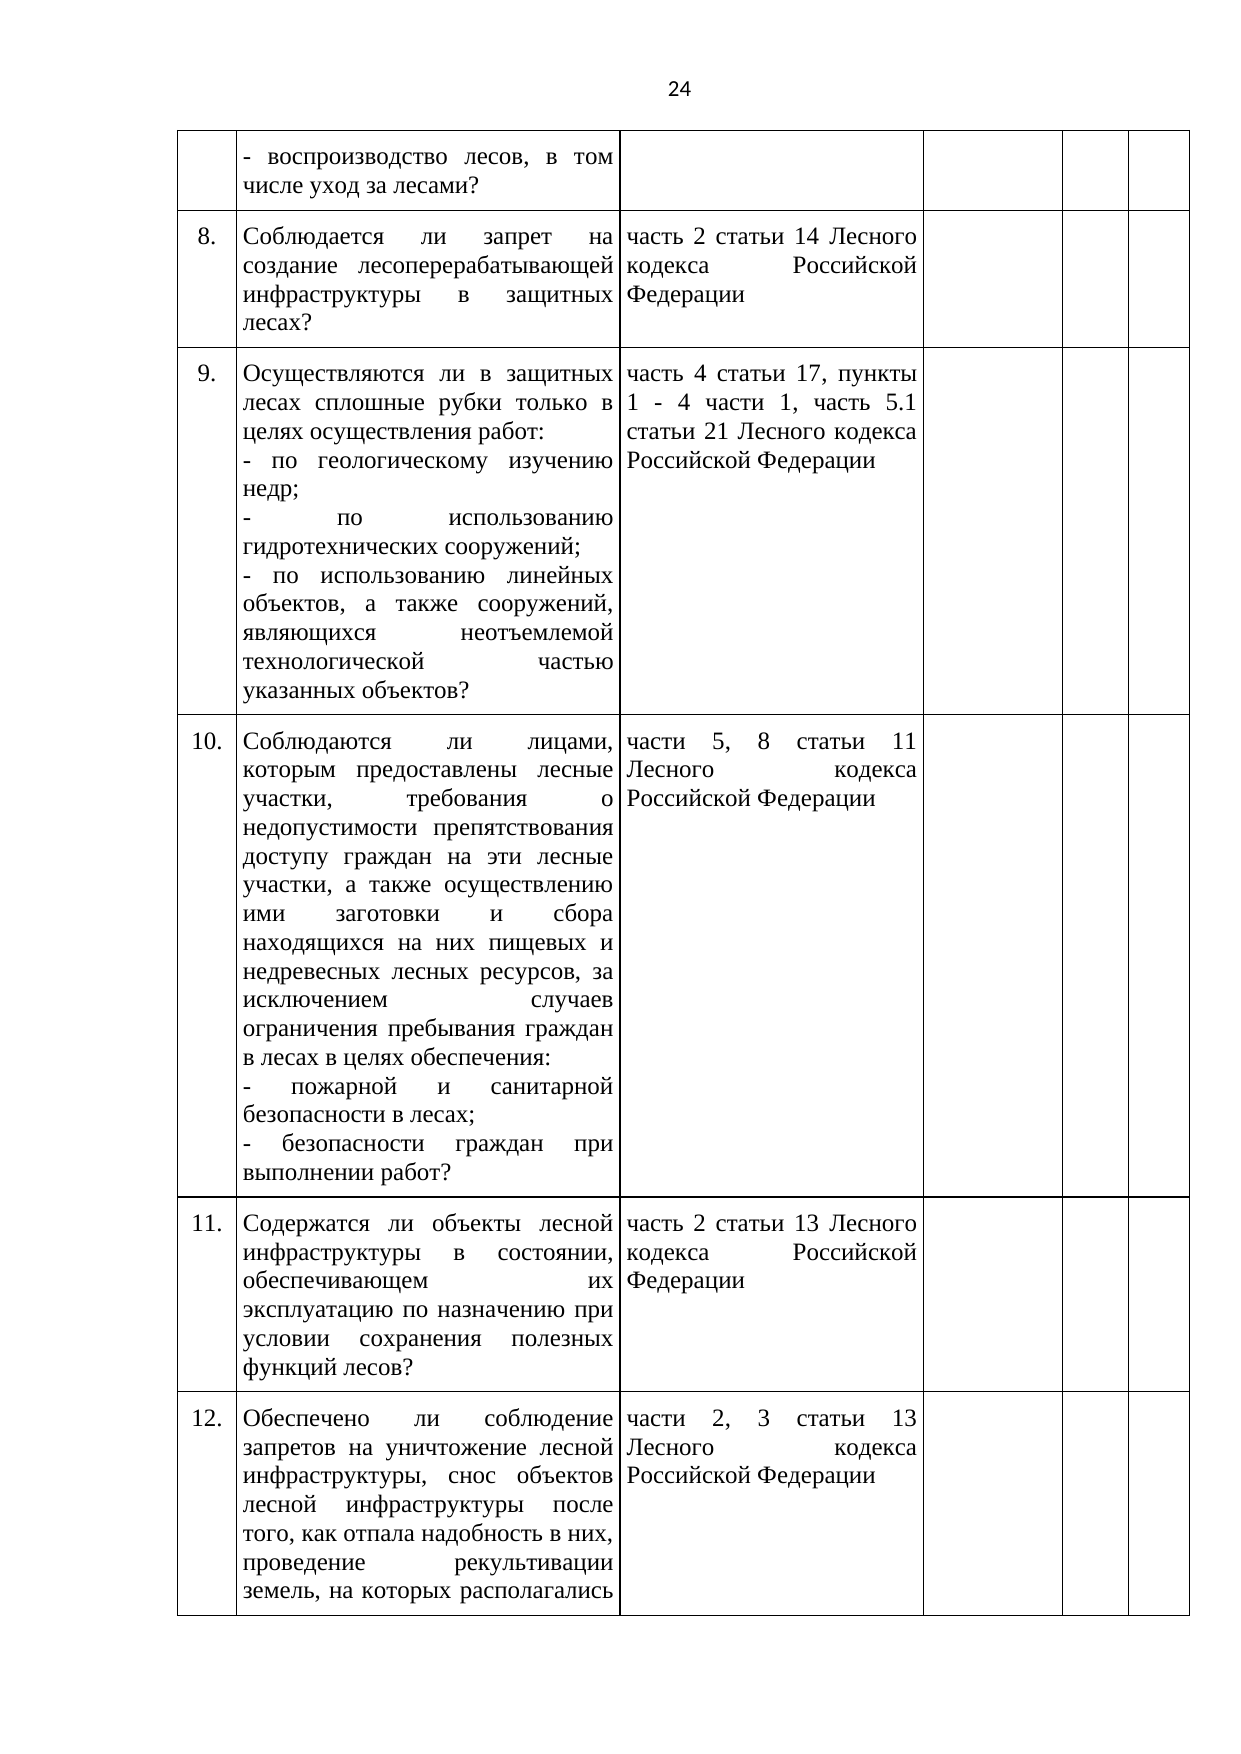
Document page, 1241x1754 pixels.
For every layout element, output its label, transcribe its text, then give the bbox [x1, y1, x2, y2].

table_cell Соблюдаются ли лицами, которым предоставлены лесные участки, требования о недопустимости препятствования доступу граждан на эти лесные участки, а также осуществлению ими заготовки и сбора находящихся на них пищевых и недревесных лесных ресурсов, за исключением случаев ограничения пребывания граждан в лесах в целях обеспечения: - пожарной и санитарной безопасности в лесах; - безопасности граждан при выполнении работ? [237, 715, 619, 1196]
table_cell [621, 1392, 923, 1615]
table_cell [1063, 131, 1128, 209]
table_cell 12. [178, 1392, 236, 1615]
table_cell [621, 131, 923, 209]
table_cell [1129, 211, 1189, 347]
table_cell [1063, 715, 1128, 1196]
table_cell [1129, 1392, 1189, 1615]
table_cell [1063, 1392, 1128, 1615]
table_cell [1063, 348, 1128, 714]
table_cell [924, 1392, 1062, 1615]
table_cell 7. [178, 131, 236, 209]
table_cell [1063, 1198, 1128, 1391]
table_cell Соблюдается ли запрет на создание лесоперерабатывающей инфраструктуры в защитных лесах? [237, 211, 619, 347]
table_cell части 5, 8 статьи 11 Лесного кодекса Российской Федерации [621, 715, 923, 1196]
table_cell [1129, 715, 1189, 1196]
table_cell [924, 715, 1062, 1196]
table_cell часть 4 статьи 17, пункты 1 - 4 части 1, часть 5.1 статьи 21 Лесного кодекса Российской Федерации [621, 348, 923, 714]
table_cell [1063, 211, 1128, 347]
table_cell [924, 348, 1062, 714]
table_cell [1129, 131, 1189, 209]
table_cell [237, 1392, 619, 1615]
table_cell 8. [178, 211, 236, 347]
table_cell [924, 1198, 1062, 1391]
table_cell [1129, 348, 1189, 714]
table_cell [924, 131, 1062, 209]
table_cell 9. [178, 348, 236, 714]
table_cell Содержатся ли объекты лесной инфраструктуры в состоянии, обеспечивающем их эксплуатацию по назначению при условии сохранения полезных функций лесов? [237, 1198, 619, 1391]
table_cell [924, 211, 1062, 347]
table_cell часть 2 статьи 14 Лесного кодекса Российской Федерации [621, 211, 923, 347]
table_cell Осуществляются ли в защитных лесах сплошные рубки только в целях осуществления работ: - по геологическому изучению недр; - по использованию гидротехнических сооружений; - по использованию линейных объектов, а также сооружений, являющихся неотъемлемой технологической частью указанных объектов? [237, 348, 619, 714]
table_cell 10. [178, 715, 236, 1196]
table_cell [1129, 1198, 1189, 1391]
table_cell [237, 131, 619, 209]
table_cell 11. [178, 1198, 236, 1391]
table_cell часть 2 статьи 13 Лесного кодекса Российской Федерации [621, 1198, 923, 1391]
